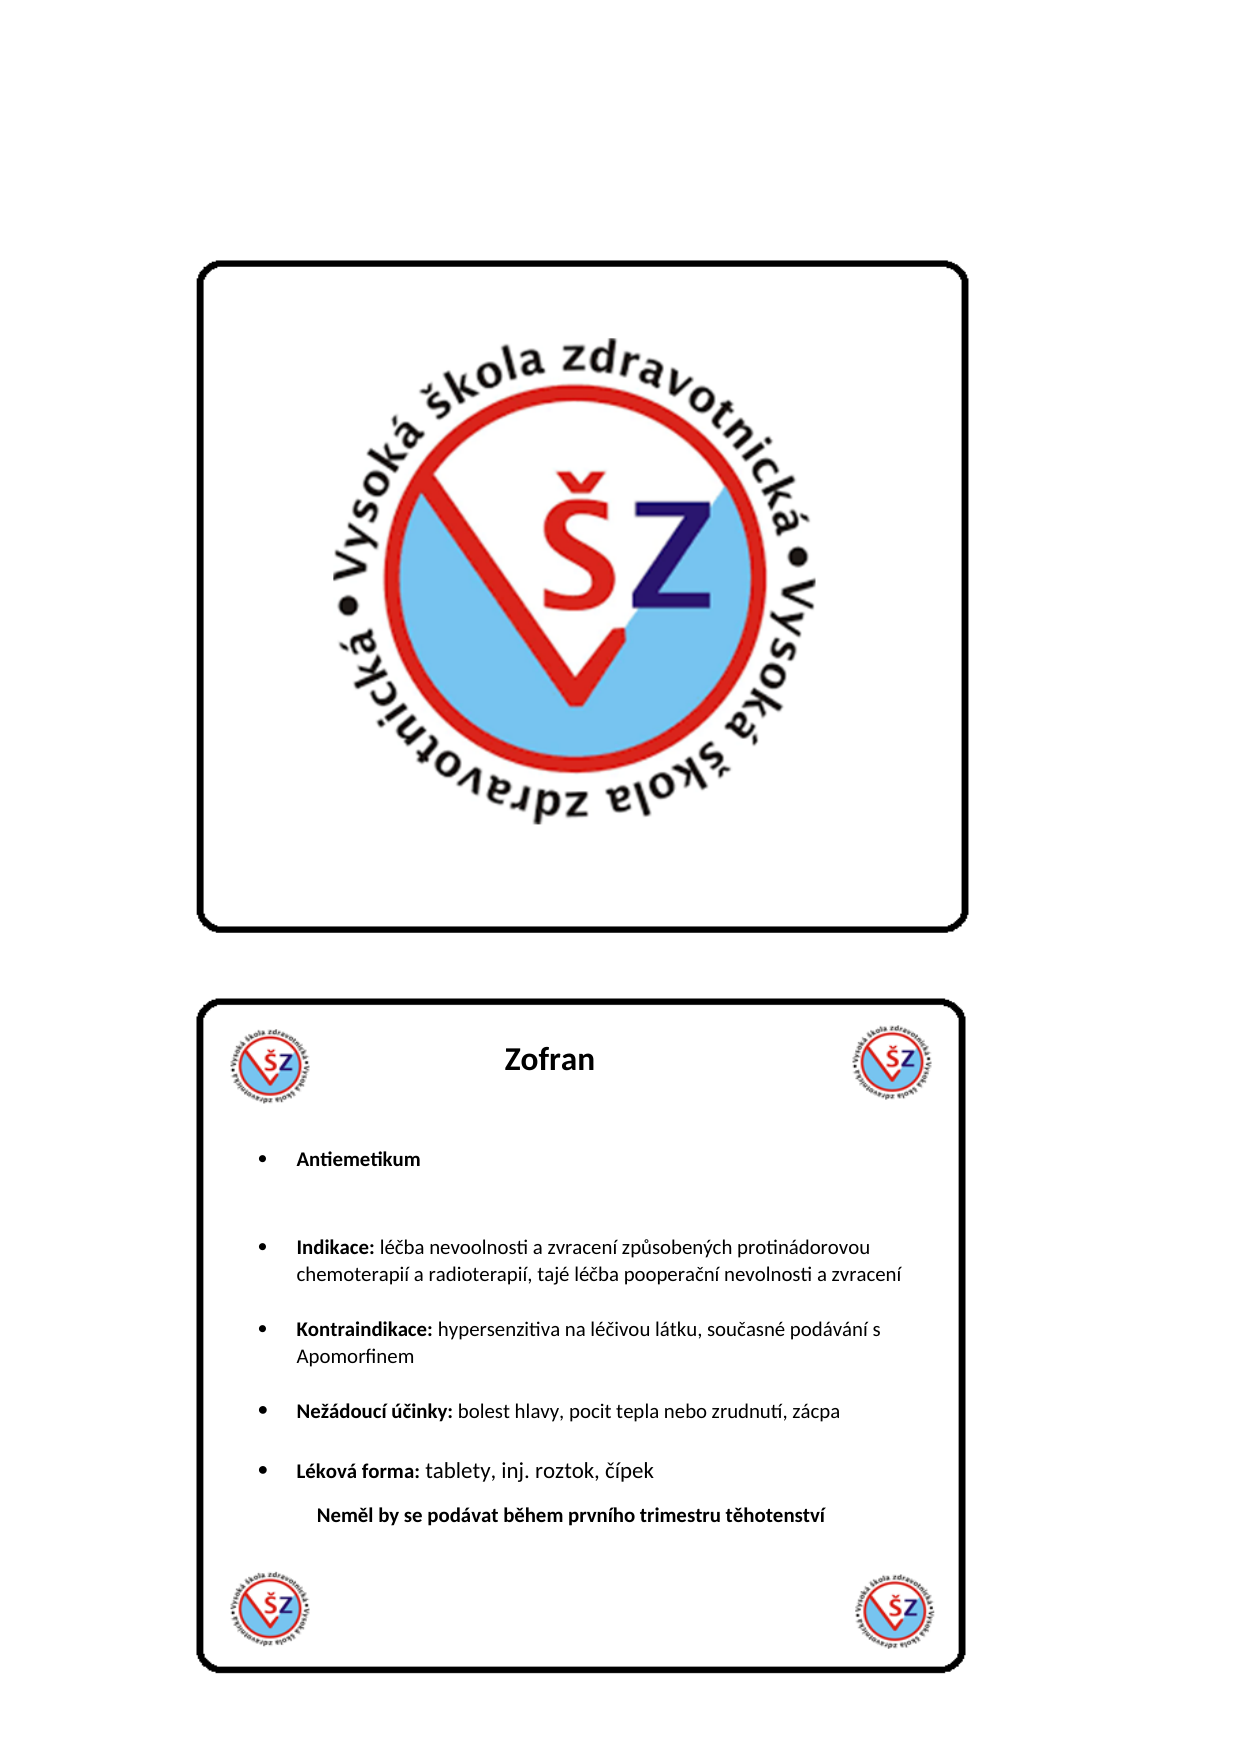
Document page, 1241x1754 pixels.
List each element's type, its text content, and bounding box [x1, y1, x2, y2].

picture [179, 1079, 982, 1503]
picture [171, 244, 980, 944]
list Nežádoucí účinky: bolest hlavy, pocit tepla nebo zrudnutí, zácpa [259, 1398, 1093, 1424]
list Indikace: léčba nevoolnosti a zvracení způsobených protinádorovou [259, 1234, 1093, 1259]
list Apomorfinem [296, 1343, 1093, 1369]
text Zofran [148, 1038, 1093, 1079]
list Kontraindikace: hypersenzitiva na léčivou látku, současné podávání s [259, 1316, 1093, 1341]
picture [179, 1528, 982, 1686]
list Antiemetikum [259, 1146, 1093, 1171]
picture [179, 982, 982, 1038]
list Léková forma: tablety, inj. roztok, čípek [259, 1456, 1093, 1484]
text Neměl by se podávat během prvního trimestru těhotenství [148, 1503, 1093, 1528]
list chemoterapií a radioterapií, tajé léčba pooperační nevolnosti a zvracení [296, 1261, 1093, 1287]
